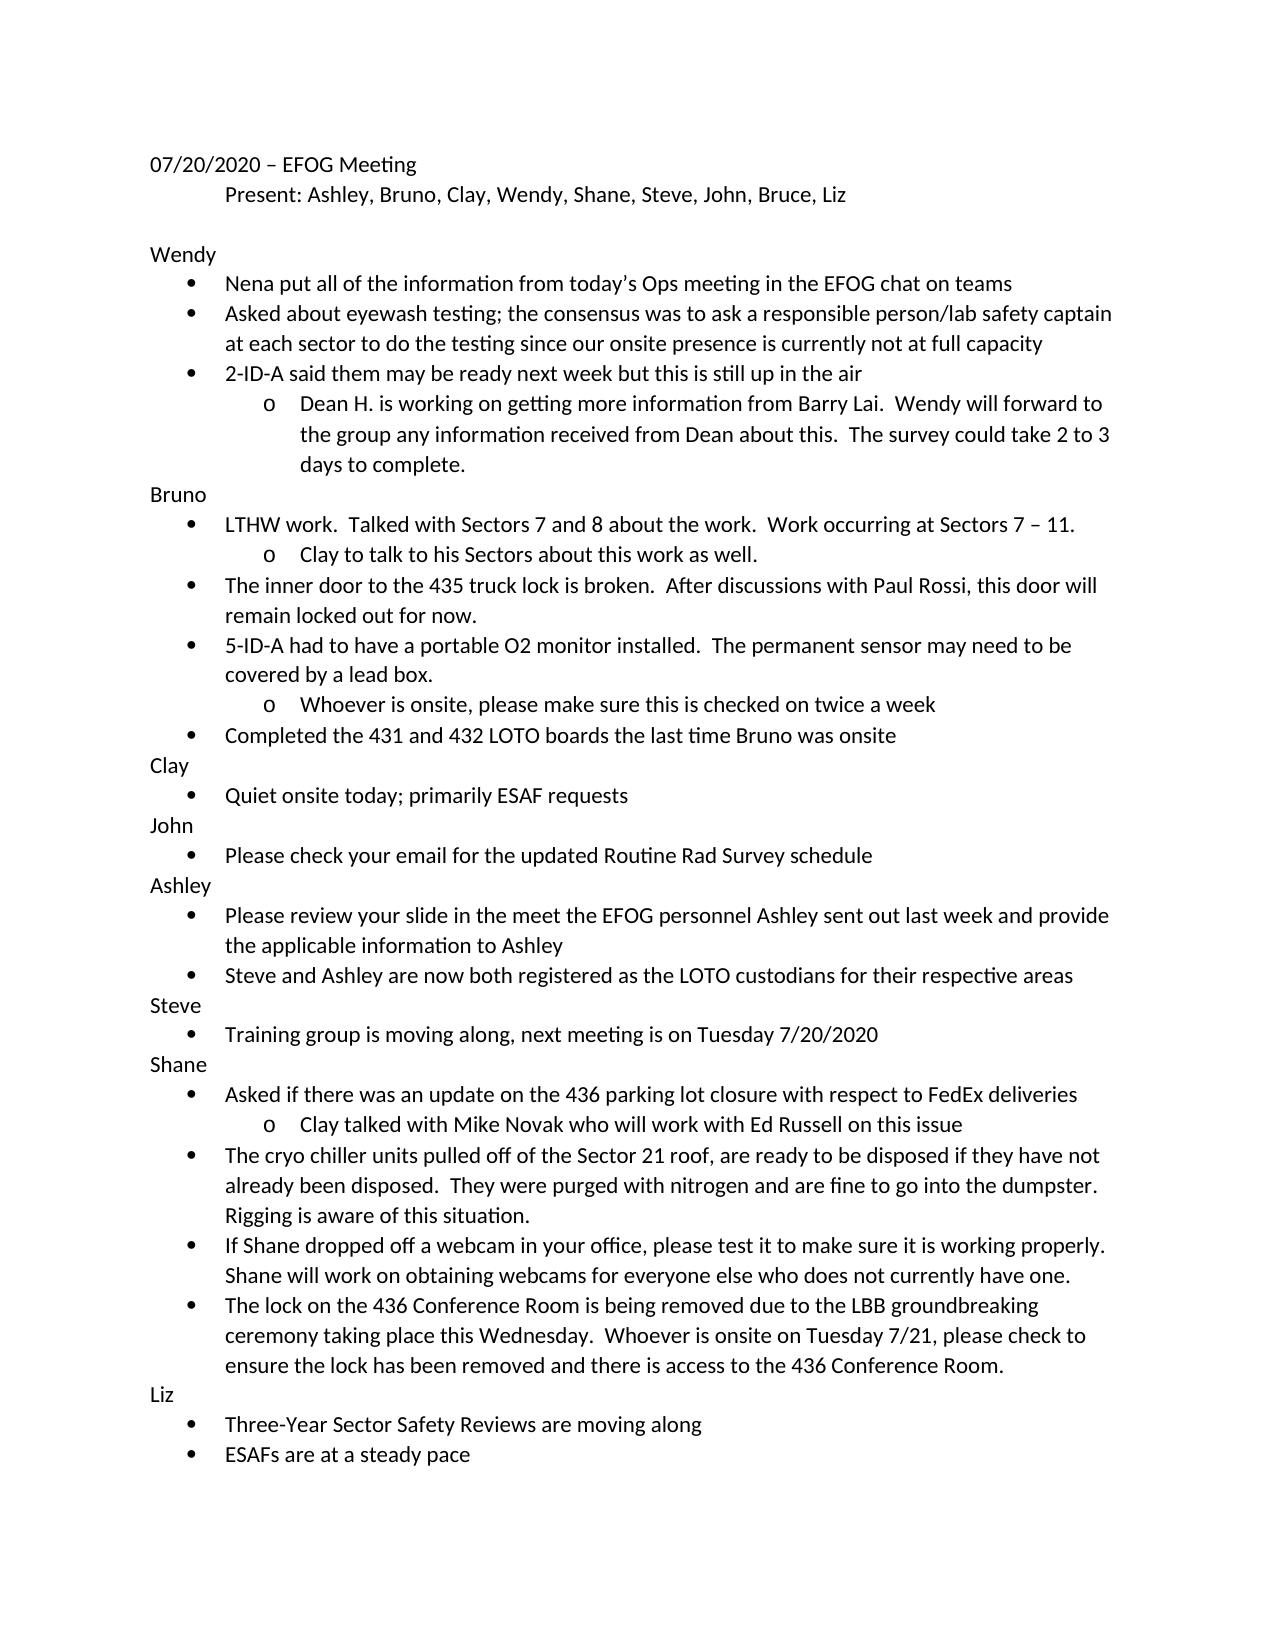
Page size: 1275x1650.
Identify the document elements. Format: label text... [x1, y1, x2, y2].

list Nena put all of the information from today’s Ops meeting in the EFOG chat on teams [187, 269, 1125, 298]
list Asked if there was an update on the 436 parking lot closure with respect to FedEx deliveries [187, 1080, 1125, 1108]
list 2-ID-A said them may be ready next week but this is still up in the air [187, 359, 1125, 387]
text Shane [150, 1051, 1125, 1078]
list Steve and Ashley are now both registered as the LOTO custodians for their respective areas [187, 961, 1125, 989]
list Please check your email for the updated Routine Rad Survey schedule [187, 841, 1125, 869]
text Present: Ashley, Bruno, Clay, Wendy, Shane, Steve, John, Bruce, Liz [150, 180, 1125, 208]
list The lock on the 436 Conference Room is being removed due to the LBB groundbreaking ceremony taking place this Wednesday. Whoever is onsite on Tuesday 7/21, please check to ensure the lock has been removed and there is access to the 436 Conference Room. [187, 1291, 1125, 1379]
list If Shane dropped off a webcam in your office, please test it to make sure it is working properly. Shane will work on obtaining webcams for everyone else who does not currently have one. [187, 1231, 1125, 1289]
list Please review your slide in the meet the EFOG personnel Ashley sent out last week and provide the applicable information to Ashley [187, 901, 1125, 959]
list Quiet onsite today; primarily ESAF requests [187, 781, 1125, 809]
text 07/20/2020 – EFOG Meeting [150, 150, 1125, 178]
text Liz [150, 1381, 1125, 1409]
list Clay to talk to his Sectors about this work as well. [262, 540, 1125, 569]
list Dean H. is working on getting more information from Barry Lai. Wendy will forward to the group any information received from Dean about this. The survey could take 2 to 3 days to complete. [262, 389, 1125, 478]
list The cryo chiller units pulled off of the Sector 21 roof, are ready to be disposed if they have not already been disposed. They were purged with nitrogen and are fine to go into the dumpster. Rigging is aware of this situation. [187, 1141, 1125, 1229]
list Three-Year Sector Safety Reviews are moving along [187, 1411, 1125, 1438]
list Completed the 431 and 432 LOTO boards the last time Bruno was onsite [187, 722, 1125, 750]
list ESAFs are at a steady pace [187, 1440, 1125, 1468]
text Ashley [150, 871, 1125, 899]
text Clay [150, 752, 1125, 779]
list Training group is moving along, next meeting is on Tuesday 7/20/2020 [187, 1021, 1125, 1049]
text Steve [150, 991, 1125, 1019]
text John [150, 811, 1125, 839]
text Bruno [150, 480, 1125, 508]
list LTHW work. Talked with Sectors 7 and 8 about the work. Work occurring at Sectors 7 – 11. [187, 510, 1125, 538]
list The inner door to the 435 truck lock is broken. After discussions with Paul Rossi, this door will remain locked out for now. [187, 571, 1125, 629]
text Wendy [150, 240, 1125, 268]
list 5-ID-A had to have a portable O2 monitor installed. The permanent sensor may need to be covered by a lead box. [187, 631, 1125, 689]
list Whoever is onsite, please make sure this is checked on twice a week [262, 691, 1125, 720]
list Asked about eyewash testing; the consensus was to ask a responsible person/lab safety captain at each sector to do the testing since our onsite presence is currently not at full capacity [187, 299, 1125, 357]
list Clay talked with Mike Novak who will work with Ed Russell on this issue [262, 1110, 1125, 1139]
